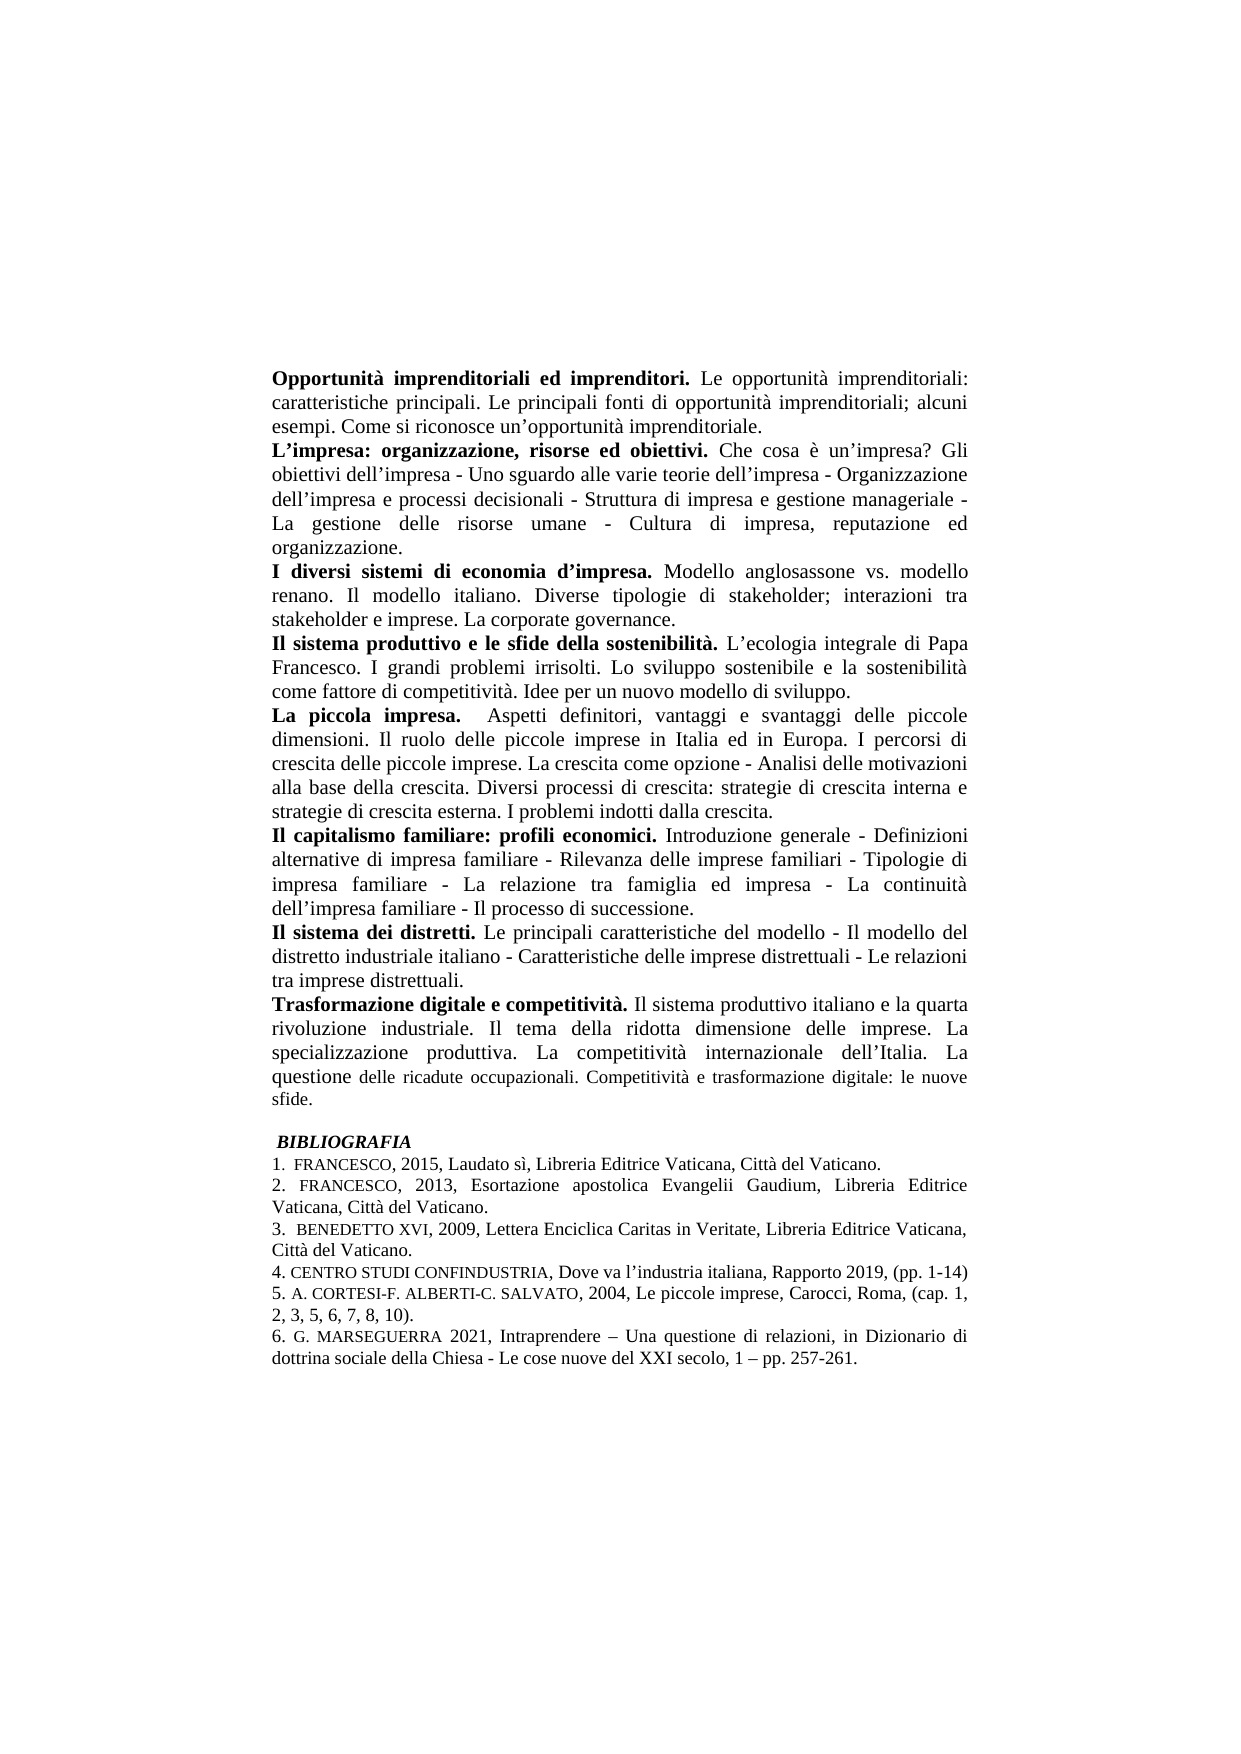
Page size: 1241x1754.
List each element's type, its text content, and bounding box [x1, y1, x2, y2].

text 2. FRANCESCO, 2013, Esortazione apostolica Evangelii Gaudium, Libreria Editrice Vaticana, Città del Vaticano. [272, 1174, 968, 1217]
text 3. BENEDETTO XVI, 2009, Lettera Enciclica Caritas in Veritate, Libreria Editrice Vaticana, Città del Vaticano. [272, 1217, 968, 1261]
text Il sistema dei distretti. Le principali caratteristiche del modello - Il modello del distretto industriale italiano - Caratteristiche delle imprese distrettuali - Le relazioni tra imprese distrettuali. [272, 919, 968, 992]
text 1. FRANCESCO, 2015, Laudato sì, Libreria Editrice Vaticana, Città del Vaticano. [272, 1153, 968, 1174]
text 4. CENTRO STUDI CONFINDUSTRIA, Dove va l’industria italiana, Rapporto 2019, (pp. 1-14) [272, 1261, 968, 1282]
text La piccola impresa. Aspetti definitori, vantaggi e svantaggi delle piccole dimensioni. Il ruolo delle piccole imprese in Italia ed in Europa. I percorsi di crescita delle piccole imprese. La crescita come opzione - Analisi delle motivazioni alla base della crescita. Diversi processi di crescita: strategie di crescita interna e strategie di crescita esterna. I problemi indotti dalla crescita. [272, 703, 968, 823]
text 6. G. MARSEGUERRA 2021, Intraprendere – Una questione di relazioni, in Dizionario di dottrina sociale della Chiesa - Le cose nuove del XXI secolo, 1 – pp. 257-261. [272, 1325, 968, 1368]
text 5. A. CORTESI-F. ALBERTI-C. SALVATO, 2004, Le piccole imprese, Carocci, Roma, (cap. 1, 2, 3, 5, 6, 7, 8, 10). [272, 1282, 968, 1325]
text Il capitalismo familiare: profili economici. Introduzione generale - Definizioni alternative di impresa familiare - Rilevanza delle imprese familiari - Tipologie di impresa familiare - La relazione tra famiglia ed impresa - La continuità dell’impresa familiare - Il processo di successione. [272, 823, 968, 919]
text Il sistema produttivo e le sfide della sostenibilità. L’ecologia integrale di Papa Francesco. I grandi problemi irrisolti. Lo sviluppo sostenibile e la sostenibilità come fattore di competitività. Idee per un nuovo modello di sviluppo. [272, 631, 968, 703]
text I diversi sistemi di economia d’impresa. Modello anglosassone vs. modello renano. Il modello italiano. Diverse tipologie di stakeholder; interazioni tra stakeholder e imprese. La corporate governance. [272, 559, 968, 631]
text Trasformazione digitale e competitività. Il sistema produttivo italiano e la quarta rivoluzione industriale. Il tema della ridotta dimensione delle imprese. La specializzazione produttiva. La competitività internazionale dell’Italia. La questione delle ricadute occupazionali. Competitività e trasformazione digitale: le nuove sfide. [272, 992, 968, 1109]
text Opportunità imprenditoriali ed imprenditori. Le opportunità imprenditoriali: caratteristiche principali. Le principali fonti di opportunità imprenditoriali; alcuni esempi. Come si riconosce un’opportunità imprenditoriale. [272, 366, 968, 438]
text L’impresa: organizzazione, risorse ed obiettivi. Che cosa è un’impresa? Gli obiettivi dell’impresa - Uno sguardo alle varie teorie dell’impresa - Organizzazione dell’impresa e processi decisionali - Struttura di impresa e gestione manageriale - La gestione delle risorse umane - Cultura di impresa, reputazione ed organizzazione. [272, 438, 968, 559]
text BIBLIOGRAFIA [272, 1131, 968, 1153]
